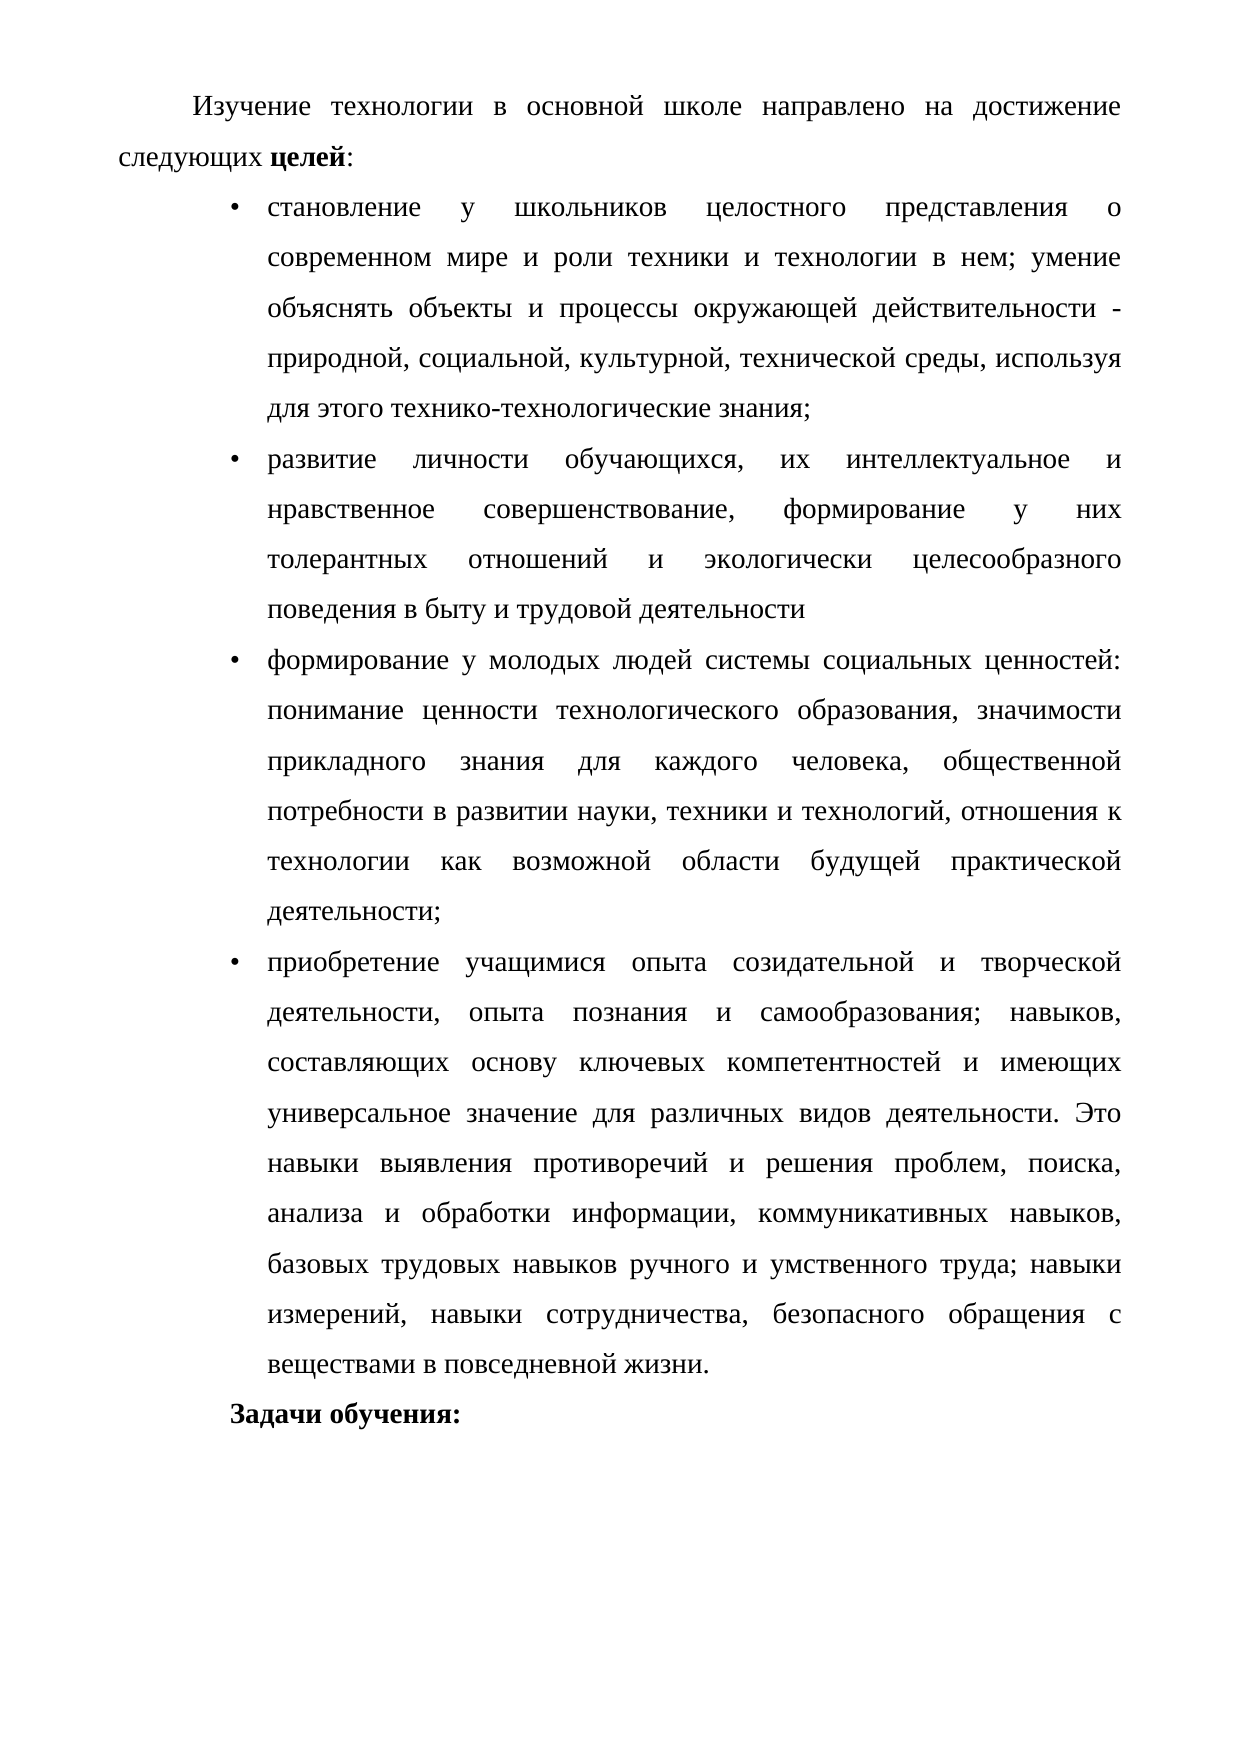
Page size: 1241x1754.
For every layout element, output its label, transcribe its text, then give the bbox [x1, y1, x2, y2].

text Изучение технологии в основной школе направлено на достижение следующих целей: [118, 88, 1122, 172]
list приобретение учащимися опыта созидательной и творческой деятельности, опыта познания и самообразования; навыков, составляющих основу ключевых компетентностей и имеющих универсальное значение для различных видов деятельности. Это навыки выявления противоречий и решения проблем, поиска, анализа и обработки информации, коммуникативных навыков, базовых трудовых навыков ручного и умственного труда; навыки измерений, навыки сотрудничества, безопасного обращения с веществами в повседневной жизни. [229, 944, 1122, 1380]
list формирование у молодых людей системы социальных ценностей: понимание ценности технологического образования, значимости прикладного знания для каждого человека, общественной потребности в развитии науки, техники и технологий, отношения к технологии как возможной области будущей практической деятельности; [229, 642, 1122, 927]
list развитие личности обучающихся, их интеллектуальное и нравственное совершенствование, формирование у них толерантных отношений и экологически целесообразного поведения в быту и трудовой деятельности [229, 441, 1122, 625]
text Задачи обучения: [229, 1397, 1122, 1430]
list становление у школьников целостного представления о современном мире и роли техники и технологии в нем; умение объяснять объекты и процессы окружающей действительности - природной, социальной, культурной, технической среды, используя для этого технико-технологические знания; [229, 189, 1122, 424]
